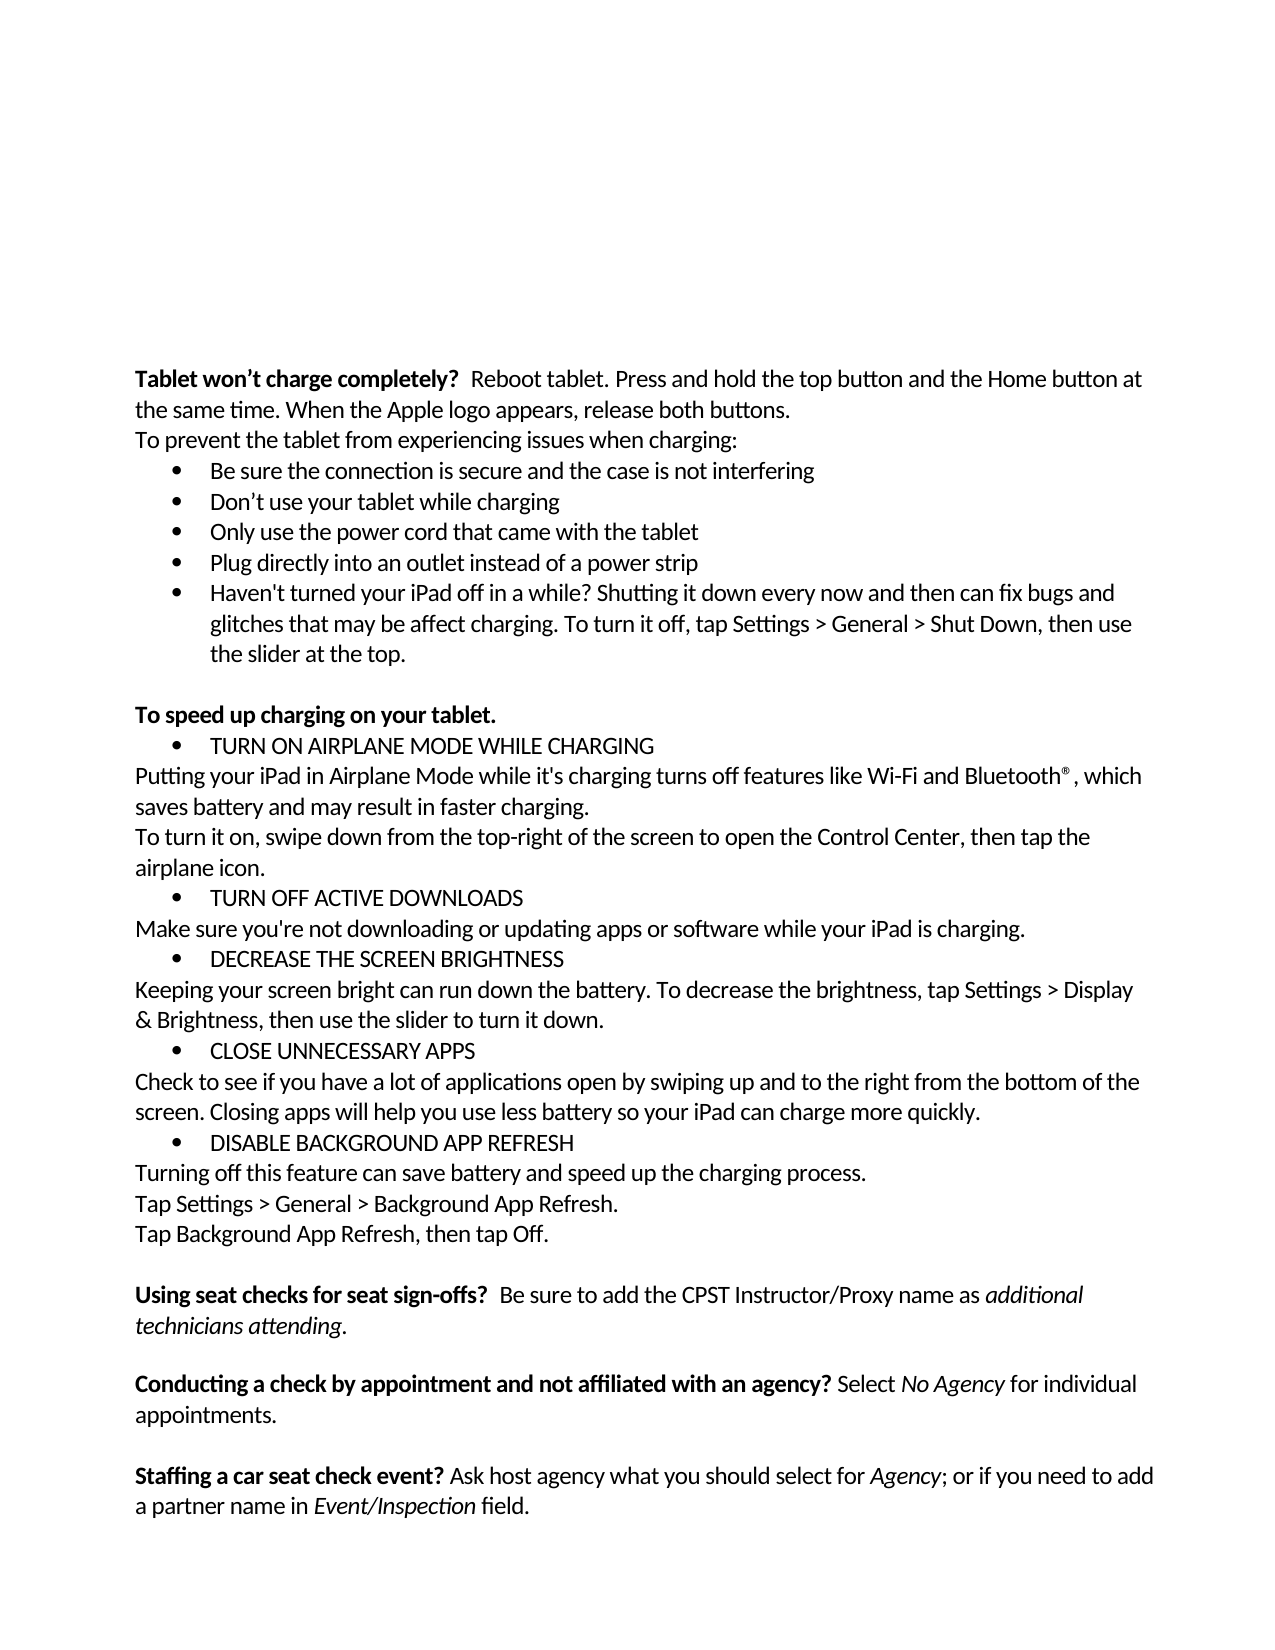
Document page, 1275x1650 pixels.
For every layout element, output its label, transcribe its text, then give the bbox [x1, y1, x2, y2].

text Conducting a check by appointment and not affiliated with an agency? Select No Agency for individual appointments. [135, 1368, 1155, 1429]
list DECREASE THE SCREEN BRIGHTNESS [172, 943, 1155, 974]
text To turn it on, swipe down from the top-right of the screen to open the Control Center, then tap the airplane icon. [135, 821, 1155, 882]
text Tablet won’t charge completely? Reboot tablet. Press and hold the top button and the Home button at the same time. When the Apple logo appears, release both buttons. [135, 364, 1155, 425]
text Using seat checks for seat sign-offs? Be sure to add the CPST Instructor/Proxy name as additional technicians attending. [135, 1279, 1155, 1340]
text Putting your iPad in Airplane Mode while it's charging turns off features like Wi-Fi and Bluetooth®, which saves battery and may result in faster charging. [135, 760, 1155, 821]
text Tap Background App Refresh, then tap Off. [135, 1218, 1155, 1249]
text Make sure you're not downloading or updating apps or software while your iPad is charging. [135, 913, 1155, 943]
list Don’t use your tablet while charging [172, 486, 1155, 516]
list TURN ON AIRPLANE MODE WHILE CHARGING [172, 730, 1155, 760]
list DISABLE BACKGROUND APP REFRESH [172, 1127, 1155, 1157]
list Be sure the connection is secure and the case is not interfering [172, 455, 1155, 486]
text Tap Settings > General > Background App Refresh. [135, 1188, 1155, 1218]
text Staffing a car seat check event? Ask host agency what you should select for Agency; or if you need to add a partner name in Event/Inspection field. [135, 1460, 1155, 1521]
list Only use the power cord that came with the tablet [172, 516, 1155, 547]
text To prevent the tablet from experiencing issues when charging: [135, 425, 1155, 455]
text Turning off this feature can save battery and speed up the charging process. [135, 1157, 1155, 1188]
list Plug directly into an outlet instead of a power strip [172, 547, 1155, 577]
text Check to see if you have a lot of applications open by swiping up and to the right from the bottom of the screen. Closing apps will help you use less battery so your iPad can charge more quickly. [135, 1066, 1155, 1127]
text To speed up charging on your tablet. [135, 699, 1155, 730]
list TURN OFF ACTIVE DOWNLOADS [172, 882, 1155, 913]
list Haven't turned your iPad off in a while? Shutting it down every now and then can fix bugs and glitches that may be affect charging. To turn it off, tap Settings > General > Shut Down, then use the slider at the top. [172, 577, 1155, 669]
list CLOSE UNNECESSARY APPS [172, 1035, 1155, 1066]
text Keeping your screen bright can run down the battery. To decrease the brightness, tap Settings > Display & Brightness, then use the slider to turn it down. [135, 974, 1155, 1035]
